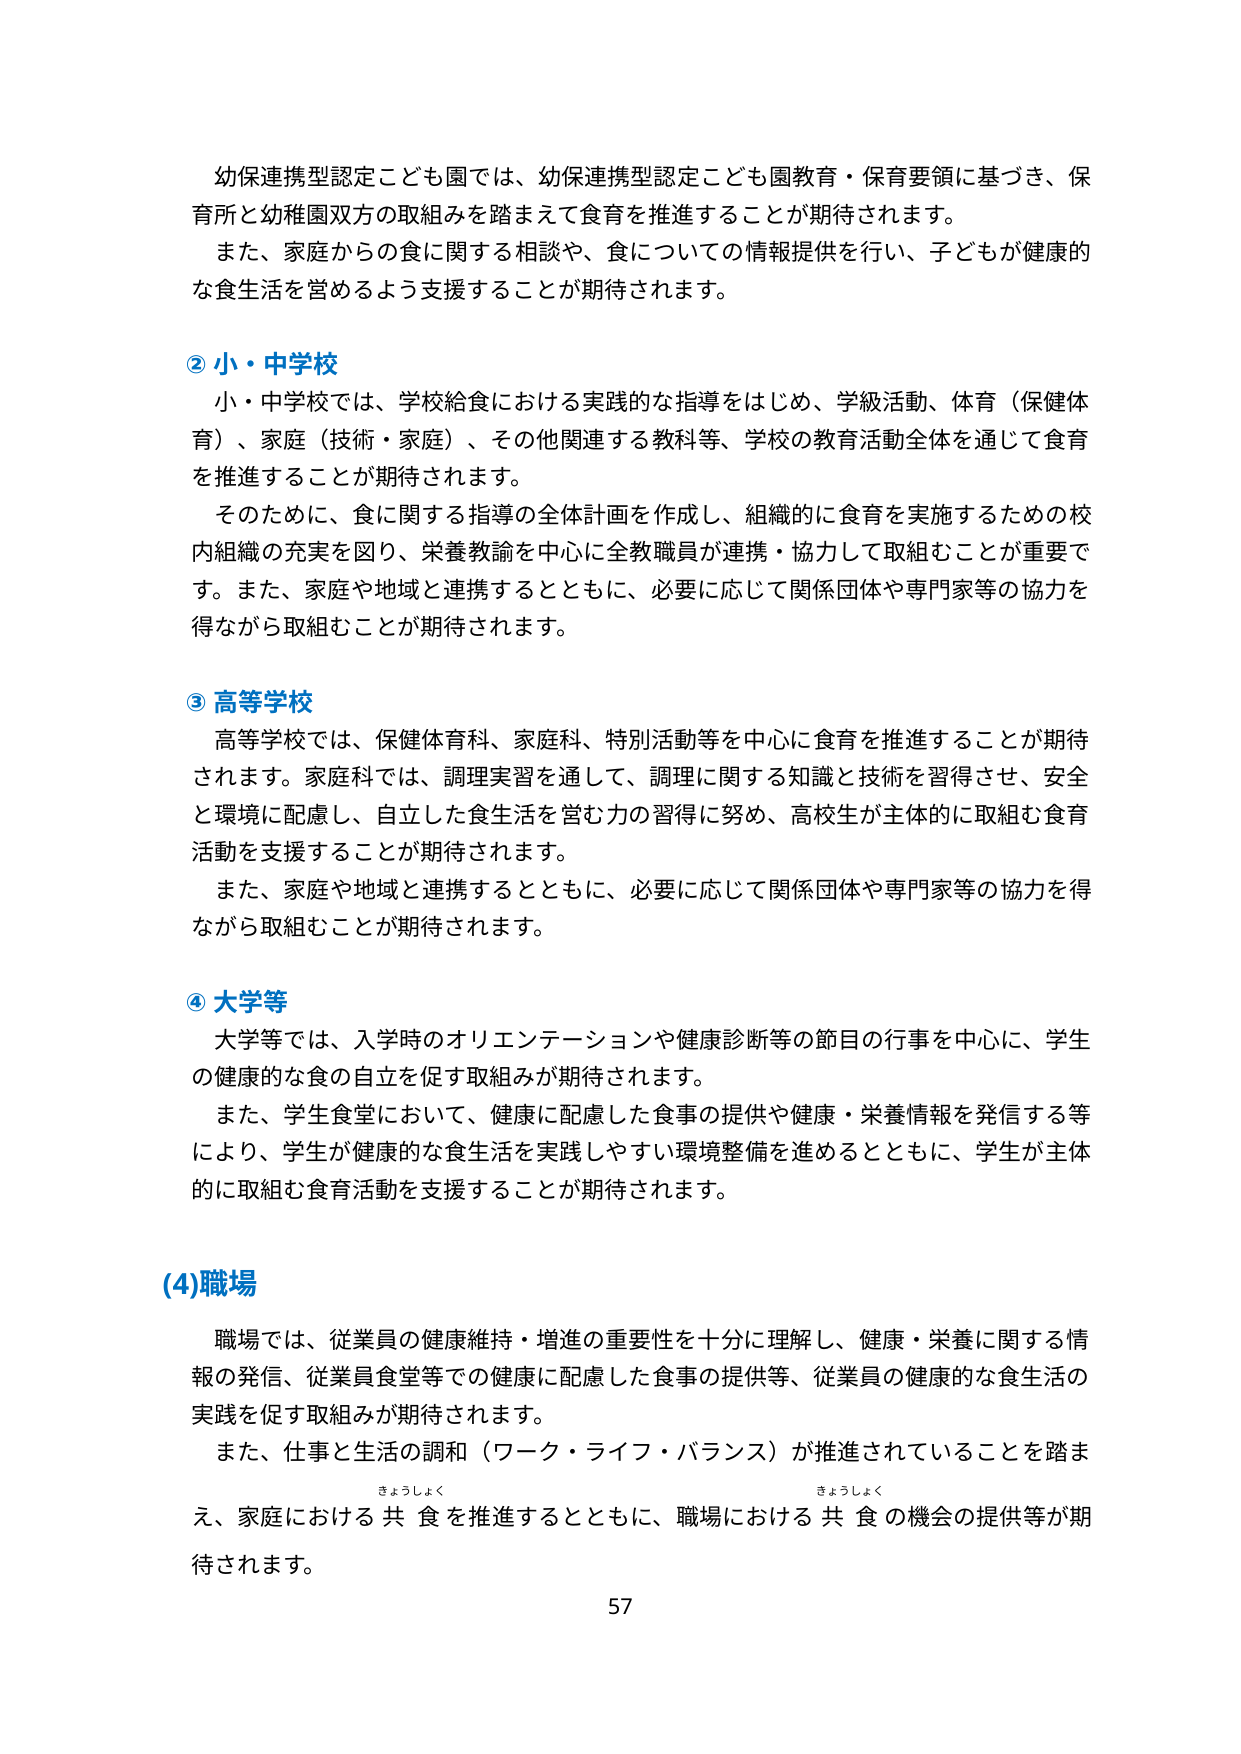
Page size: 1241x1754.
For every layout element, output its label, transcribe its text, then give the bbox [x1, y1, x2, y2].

text そのために、食に関する指導の全体計画を作成し、組織的に食育を実施するための校内組織の充実を図り、栄養教諭を中心に全教職員が連携・協力して取組むことが重要です。また、家庭や地域と連携するとともに、必要に応じて関係団体や専門家等の協力を得ながら取組むことが期待されます。 [191, 494, 1092, 644]
text (4)職場 [148, 1244, 1092, 1319]
text ② 小・中学校 [148, 344, 1092, 382]
text 小・中学校では、学校給食における実践的な指導をはじめ、学級活動、体育（保健体育）、家庭（技術・家庭）、その他関連する教科等、学校の教育活動全体を通じて食育を推進することが期待されます。 [191, 382, 1092, 494]
text また、家庭や地域と連携するとともに、必要に応じて関係団体や専門家等の協力を得ながら取組むことが期待されます。 [191, 869, 1092, 944]
text また、学生食堂において、健康に配慮した食事の提供や健康・栄養情報を発信する等により、学生が健康的な食生活を実践しやすい環境整備を進めるとともに、学生が主体的に取組む食育活動を支援することが期待されます。 [191, 1094, 1092, 1207]
text ④ 大学等 [148, 982, 1092, 1019]
text 幼保連携型認定こども園では、幼保連携型認定こども園教育・保育要領に基づき、保育所と幼稚園双方の取組みを踏まえて食育を推進することが期待されます。 [191, 157, 1092, 232]
text 大学等では、入学時のオリエンテーションや健康診断等の節目の行事を中心に、学生の健康的な食の自立を促す取組みが期待されます。 [191, 1019, 1092, 1094]
text また、家庭からの食に関する相談や、食についての情報提供を行い、子どもが健康的な食生活を営めるよう支援することが期待されます。 [191, 232, 1092, 307]
text 高等学校では、保健体育科、家庭科、特別活動等を中心に食育を推進することが期待されます。家庭科では、調理実習を通して、調理に関する知識と技術を習得させ、安全と環境に配慮し、自立した食生活を営む力の習得に努め、高校生が主体的に取組む食育活動を支援することが期待されます。 [191, 719, 1092, 869]
text 職場では、従業員の健康維持・増進の重要性を十分に理解し、健康・栄養に関する情報の発信、従業員食堂等での健康に配慮した食事の提供等、従業員の健康的な食生活の実践を促す取組みが期待されます。 [191, 1319, 1092, 1432]
text また、仕事と生活の調和（ワーク・ライフ・バランス）が推進されていることを踏まえ、家庭におけるを推進するとともに、職場におけるの機会の提供等が期待されます。 [191, 1432, 1092, 1582]
text ③ 高等学校 [148, 682, 1092, 719]
